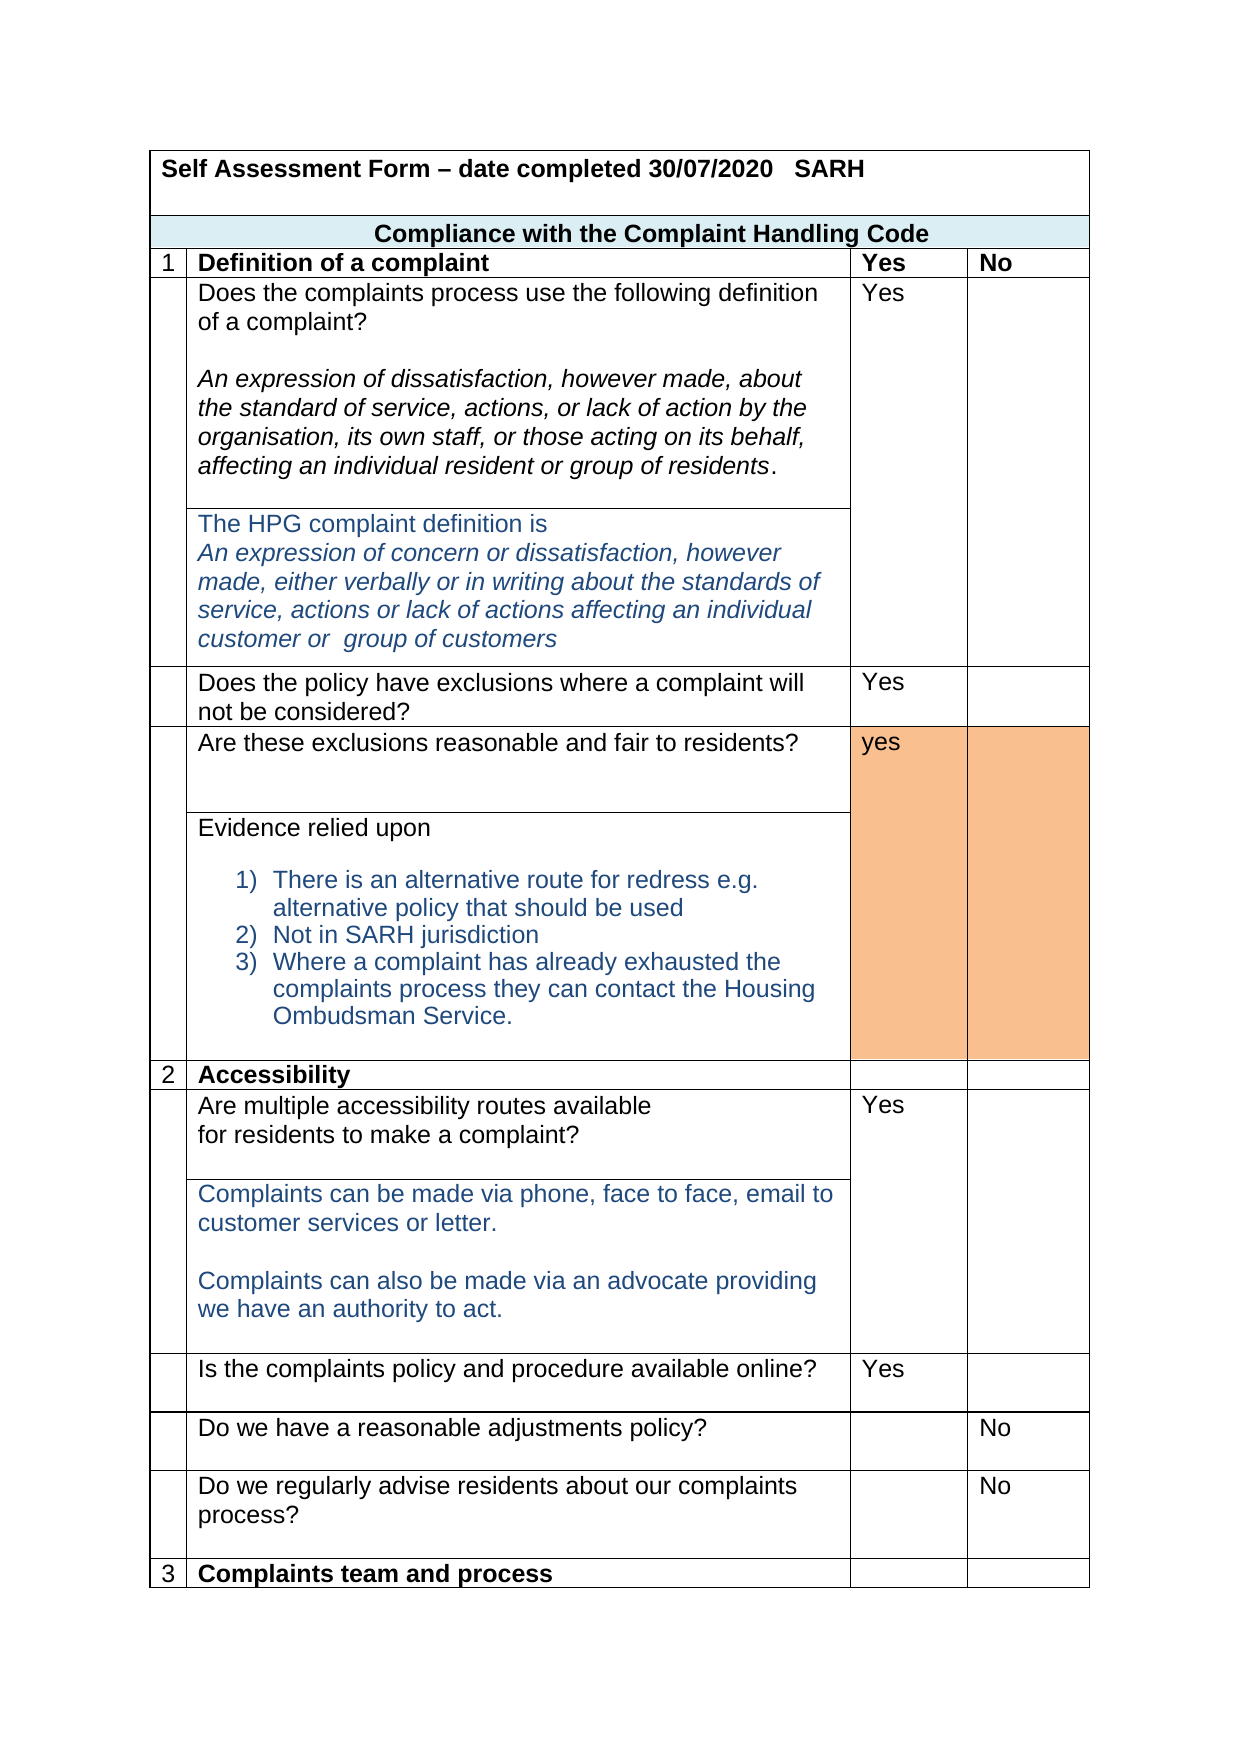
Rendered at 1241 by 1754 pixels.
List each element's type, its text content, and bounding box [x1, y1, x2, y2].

table_cell [968, 1090, 1089, 1353]
table_cell [968, 727, 1089, 1059]
table_cell Accessibility [187, 1061, 850, 1089]
table_cell 3 [151, 1559, 186, 1587]
table_cell [151, 1471, 186, 1557]
table_cell 1 [151, 249, 186, 277]
table_cell 2 [151, 1061, 186, 1089]
table_cell Yes [851, 667, 967, 726]
table_cell Complaints team and process [187, 1559, 850, 1587]
table_cell Compliance with the Complaint Handling Code [151, 216, 1089, 247]
table_cell [851, 1413, 967, 1470]
table_cell [968, 1354, 1089, 1411]
table_cell Evidence relied upon There is an alternative route for redress e.g. alternative policy that should be used Not in SARH jurisdiction Where a complaint has already exhausted the complaints process they can contact the Housing Ombudsman Service. [187, 813, 850, 1059]
table_cell [968, 278, 1089, 666]
table_cell [151, 1354, 186, 1411]
table_cell Is the complaints policy and procedure available online? [187, 1354, 850, 1411]
table_cell Yes [851, 249, 967, 277]
table_cell [151, 278, 186, 666]
table_cell Definition of a complaint [187, 249, 850, 277]
table_cell No [968, 249, 1089, 277]
table_cell Do we regularly advise residents about our complaints process? [187, 1471, 850, 1557]
table_cell [851, 1471, 967, 1557]
table_cell [851, 1559, 967, 1587]
table_cell Yes [851, 1090, 967, 1353]
table_cell [968, 667, 1089, 726]
table_cell Does the complaints process use the following definition of a complaint? An expression of dissatisfaction, however made, about the standard of service, actions, or lack of action by the organisation, its own staff, or those acting on its behalf, affecting an individual resident or group of residents. [187, 278, 850, 508]
table_cell Are multiple accessibility routes available for residents to make a complaint? [187, 1090, 850, 1178]
table_cell [968, 1559, 1089, 1587]
table_cell [151, 727, 186, 1059]
table_cell yes [851, 727, 967, 1059]
table_cell [851, 1061, 967, 1089]
table_cell No [968, 1471, 1089, 1557]
table_cell The HPG complaint definition is An expression of concern or dissatisfaction, however made, either verbally or in writing about the standards of service, actions or lack of actions affecting an individual customer or group of customers [187, 509, 850, 666]
table_header Self Assessment Form – date completed 30/07/2020 SARH [151, 151, 1089, 214]
table_cell [968, 1061, 1089, 1089]
table_cell No [968, 1413, 1089, 1470]
table_cell Complaints can be made via phone, face to face, email to customer services or letter. Complaints can also be made via an advocate providing we have an authority to act. [187, 1180, 850, 1353]
table_cell Are these exclusions reasonable and fair to residents? [187, 727, 850, 812]
table_cell Does the policy have exclusions where a complaint will not be considered? [187, 667, 850, 726]
table_cell Yes [851, 278, 967, 666]
table_cell [151, 1413, 186, 1470]
table_cell Yes [851, 1354, 967, 1411]
table_cell [151, 1090, 186, 1353]
table_cell [151, 667, 186, 726]
table_cell Do we have a reasonable adjustments policy? [187, 1413, 850, 1470]
